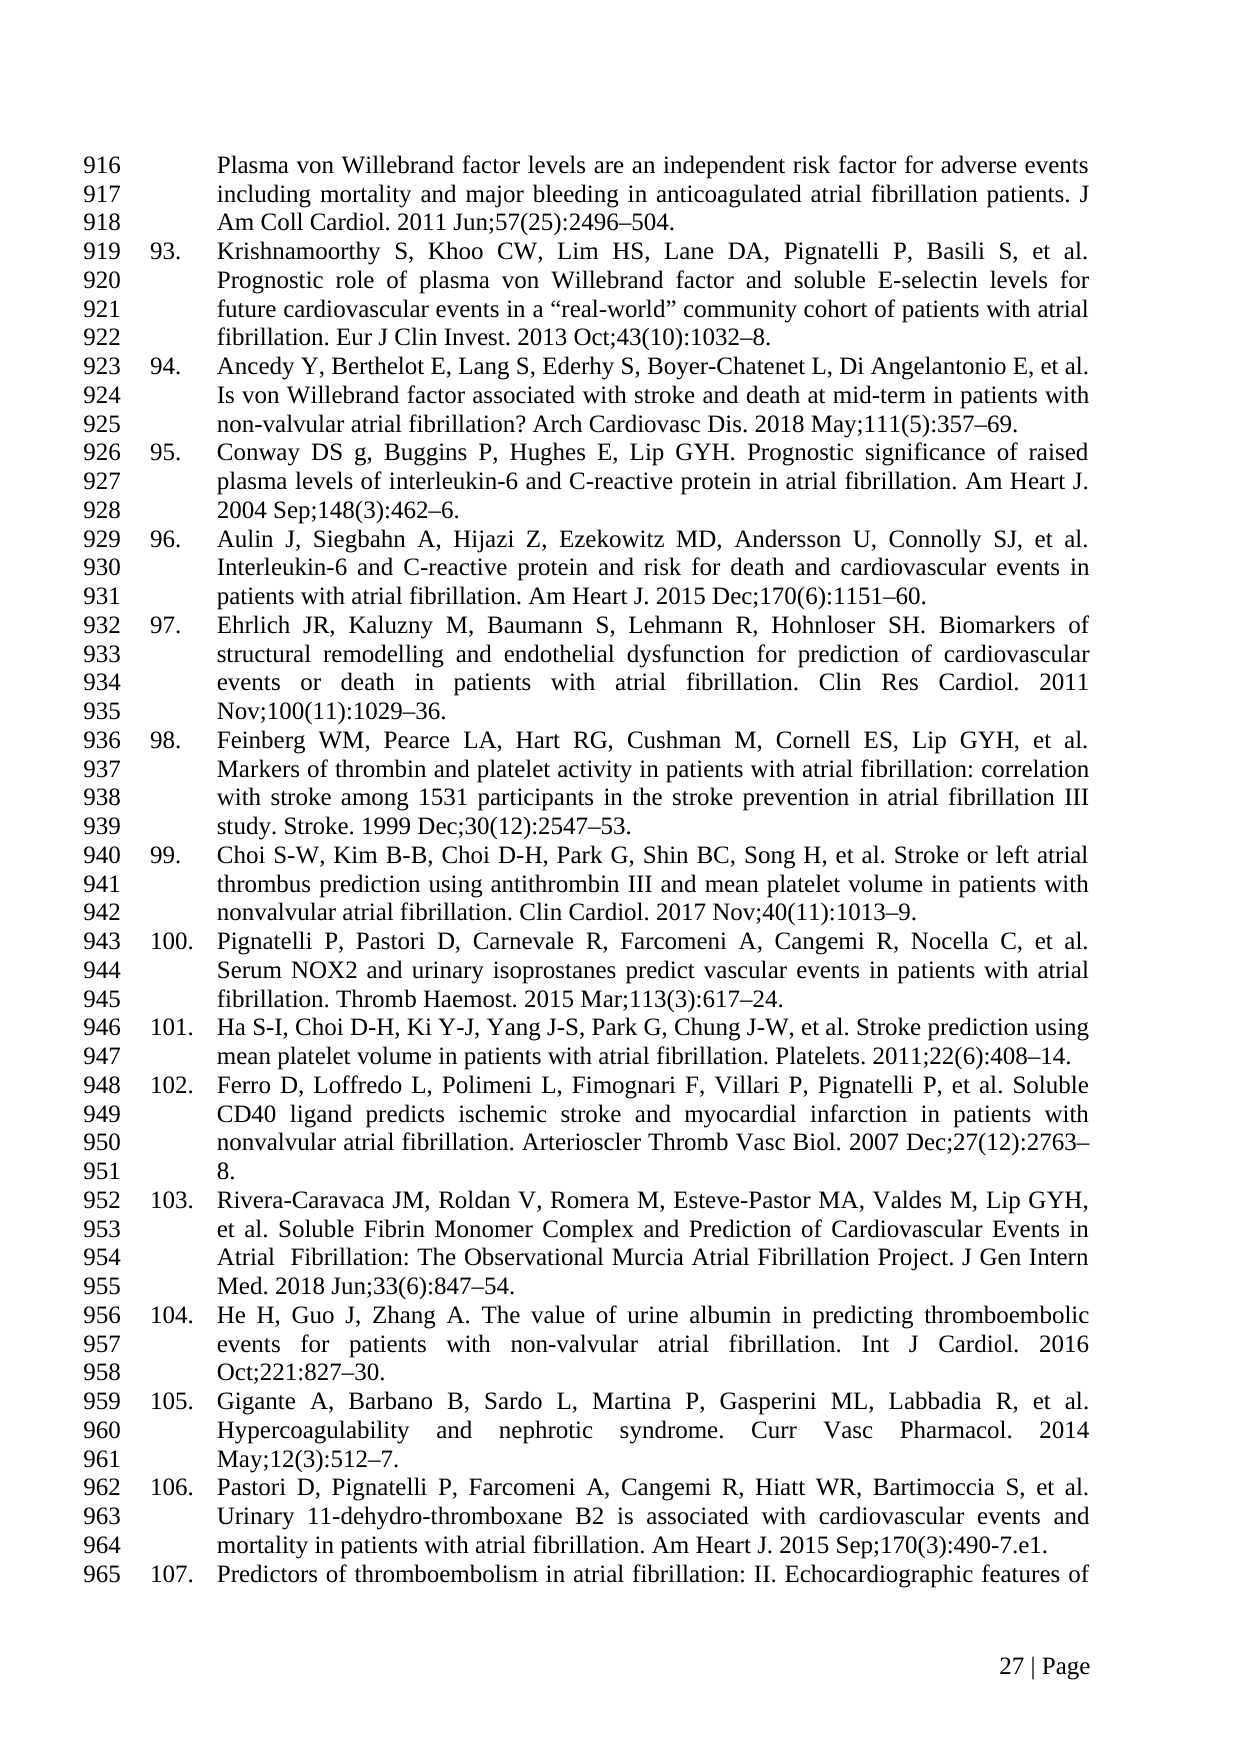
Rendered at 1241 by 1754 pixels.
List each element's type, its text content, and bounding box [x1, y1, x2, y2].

text 94. Ancedy Y, Berthelot E, Lang S, Ederhy S, Boyer-Chatenet L, Di Angelantonio E, et al. Is von Willebrand factor associated with stroke and death at mid-term in patients with non-valvular atrial fibrillation? Arch Cardiovasc Dis. 2018 May;111(5):357–69. [150, 351, 1090, 437]
text 95. Conway DS g, Buggins P, Hughes E, Lip GYH. Prognostic significance of raised plasma levels of interleukin-6 and C-reactive protein in atrial fibrillation. Am Heart J. 2004 Sep;148(3):462–6. [150, 437, 1090, 524]
text 100. Pignatelli P, Pastori D, Carnevale R, Farcomeni A, Cangemi R, Nocella C, et al. Serum NOX2 and urinary isoprostanes predict vascular events in patients with atrial fibrillation. Thromb Haemost. 2015 Mar;113(3):617–24. [150, 926, 1090, 1012]
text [150, 150, 1090, 236]
text 106. Pastori D, Pignatelli P, Farcomeni A, Cangemi R, Hiatt WR, Bartimoccia S, et al. Urinary 11-dehydro-thromboxane B2 is associated with cardiovascular events and mortality in patients with atrial fibrillation. Am Heart J. 2015 Sep;170(3):490-7.e1. [150, 1472, 1090, 1559]
text 97. Ehrlich JR, Kaluzny M, Baumann S, Lehmann R, Hohnloser SH. Biomarkers of structural remodelling and endothelial dysfunction for prediction of cardiovascular events or death in patients with atrial fibrillation. Clin Res Cardiol. 2011 Nov;100(11):1029–36. [150, 610, 1090, 725]
text 105. Gigante A, Barbano B, Sardo L, Martina P, Gasperini ML, Labbadia R, et al. Hypercoagulability and nephrotic syndrome. Curr Vasc Pharmacol. 2014 May;12(3):512–7. [150, 1386, 1090, 1472]
text 98. Feinberg WM, Pearce LA, Hart RG, Cushman M, Cornell ES, Lip GYH, et al. Markers of thrombin and platelet activity in patients with atrial fibrillation: correlation with stroke among 1531 participants in the stroke prevention in atrial fibrillation III study. Stroke. 1999 Dec;30(12):2547–53. [150, 725, 1090, 840]
text 102. Ferro D, Loffredo L, Polimeni L, Fimognari F, Villari P, Pignatelli P, et al. Soluble CD40 ligand predicts ischemic stroke and myocardial infarction in patients with nonvalvular atrial fibrillation. Arterioscler Thromb Vasc Biol. 2007 Dec;27(12):2763–8. [150, 1070, 1090, 1185]
text 99. Choi S-W, Kim B-B, Choi D-H, Park G, Shin BC, Song H, et al. Stroke or left atrial thrombus prediction using antithrombin III and mean platelet volume in patients with nonvalvular atrial fibrillation. Clin Cardiol. 2017 Nov;40(11):1013–9. [150, 840, 1090, 926]
text 101. Ha S-I, Choi D-H, Ki Y-J, Yang J-S, Park G, Chung J-W, et al. Stroke prediction using mean platelet volume in patients with atrial fibrillation. Platelets. 2011;22(6):408–14. [150, 1012, 1090, 1070]
text 104. He H, Guo J, Zhang A. The value of urine albumin in predicting thromboembolic events for patients with non-valvular atrial fibrillation. Int J Cardiol. 2016 Oct;221:827–30. [150, 1300, 1090, 1386]
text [150, 1559, 1090, 1587]
text 96. Aulin J, Siegbahn A, Hijazi Z, Ezekowitz MD, Andersson U, Connolly SJ, et al. Interleukin-6 and C-reactive protein and risk for death and cardiovascular events in patients with atrial fibrillation. Am Heart J. 2015 Dec;170(6):1151–60. [150, 524, 1090, 610]
text 93. Krishnamoorthy S, Khoo CW, Lim HS, Lane DA, Pignatelli P, Basili S, et al. Prognostic role of plasma von Willebrand factor and soluble E-selectin levels for future cardiovascular events in a “real-world” community cohort of patients with atrial fibrillation. Eur J Clin Invest. 2013 Oct;43(10):1032–8. [150, 236, 1090, 351]
text 103. Rivera-Caravaca JM, Roldan V, Romera M, Esteve-Pastor MA, Valdes M, Lip GYH, et al. Soluble Fibrin Monomer Complex and Prediction of Cardiovascular Events in Atrial Fibrillation: The Observational Murcia Atrial Fibrillation Project. J Gen Intern Med. 2018 Jun;33(6):847–54. [150, 1185, 1090, 1300]
